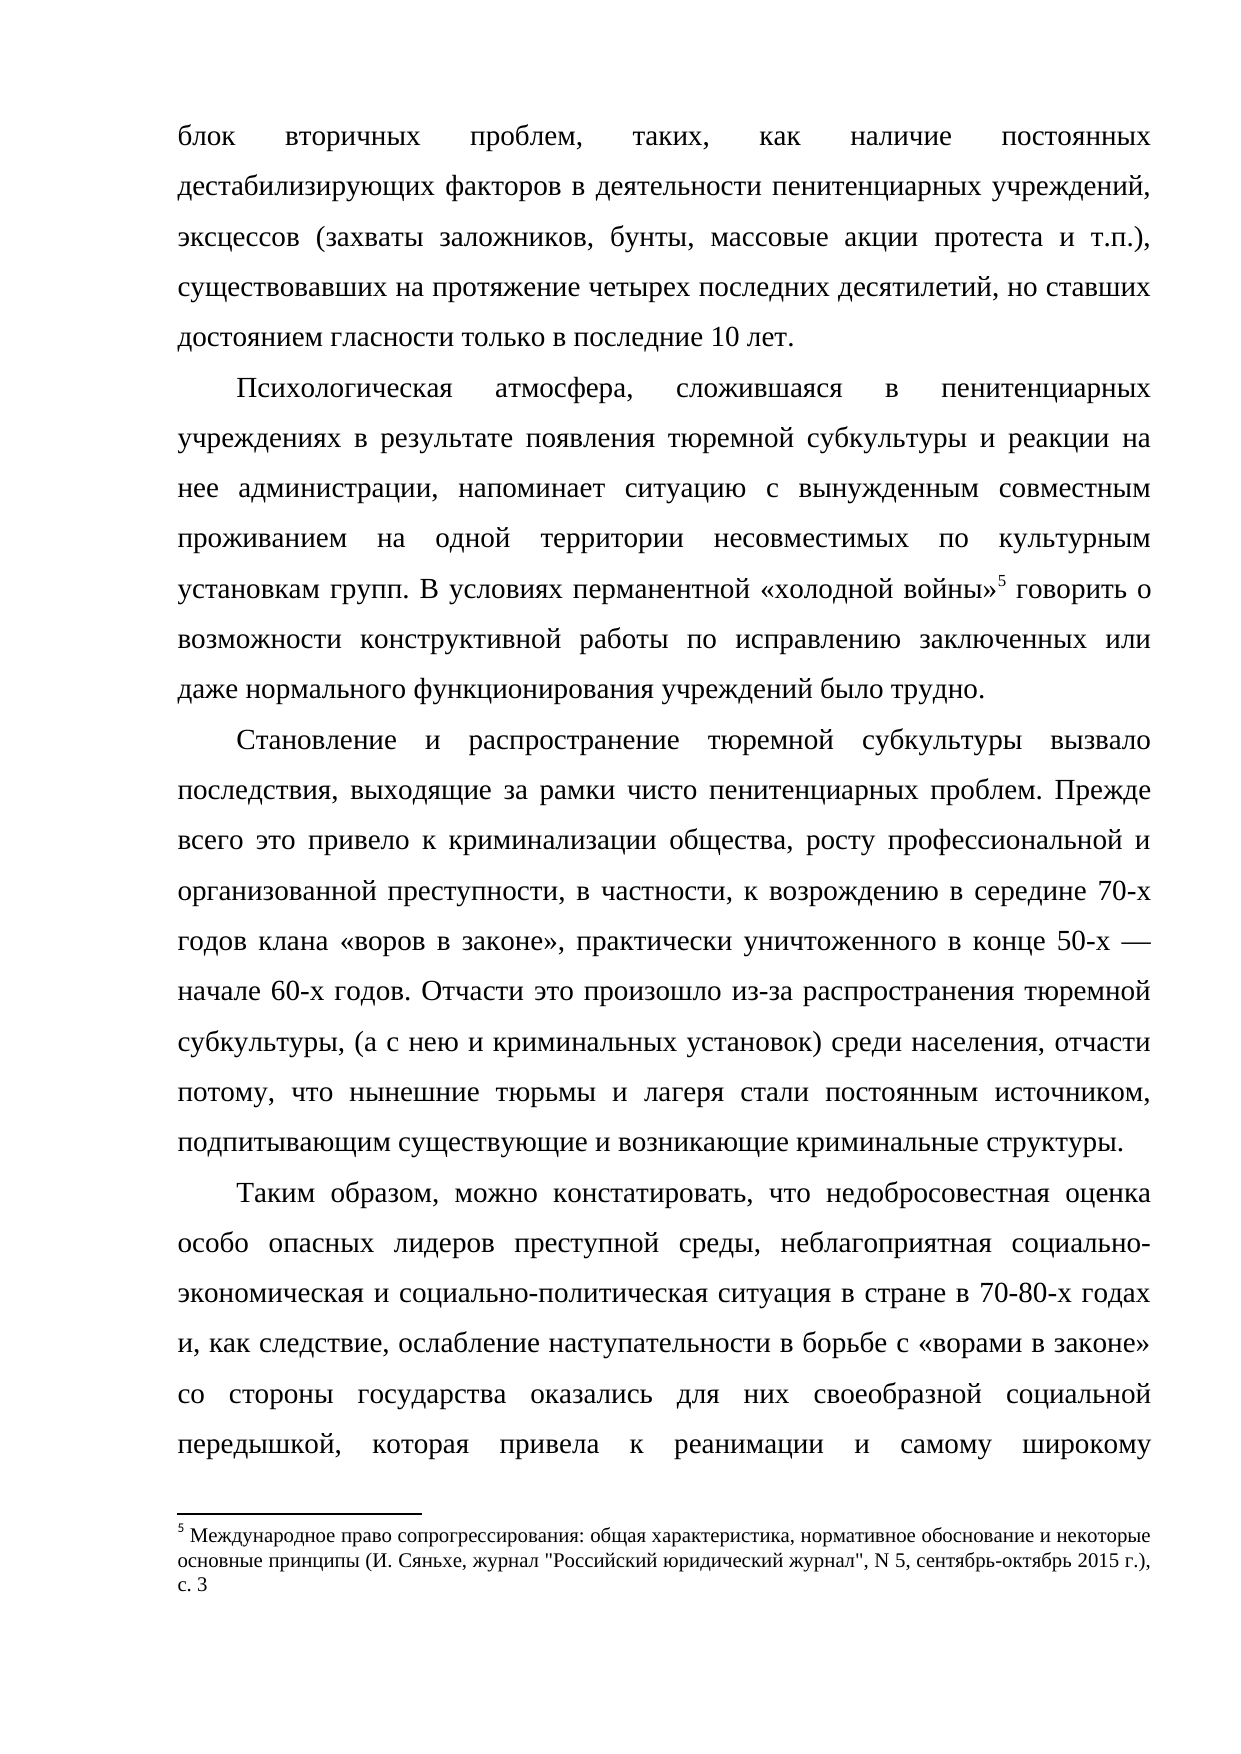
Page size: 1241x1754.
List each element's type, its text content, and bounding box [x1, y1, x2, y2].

text Психологическая атмосфера, сложившаяся в пенитенциарных учреждениях в результате появления тюремной субкультуры и реакции на нее администрации, напоминает ситуацию с вынужденным совместным проживанием на одной территории несовместимых по культурным установкам групп. В условиях перманентной «холодной войны» говорить о возможности конструктивной работы по исправлению заключенных или даже нормального функционирования учреждений было трудно. [177, 370, 1152, 705]
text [177, 1175, 1152, 1460]
text Становление и распространение тюремной субкультуры вызвало последствия, выходящие за рамки чисто пенитенциарных проблем. Прежде всего это привело к криминализации общества, росту профессиональной и организованной преступности, в частности, к возрождению в середине 70-х годов клана «воров в законе», практически уничтоженного в конце 50-х ― начале 60-х годов. Отчасти это произошло из-за распространения тюремной субкультуры, (а с нею и криминальных установок) среди населения, отчасти потому, что нынешние тюрьмы и лагеря стали постоянным источником, подпитывающим существующие и возникающие криминальные структуры. [177, 722, 1152, 1158]
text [177, 118, 1152, 353]
